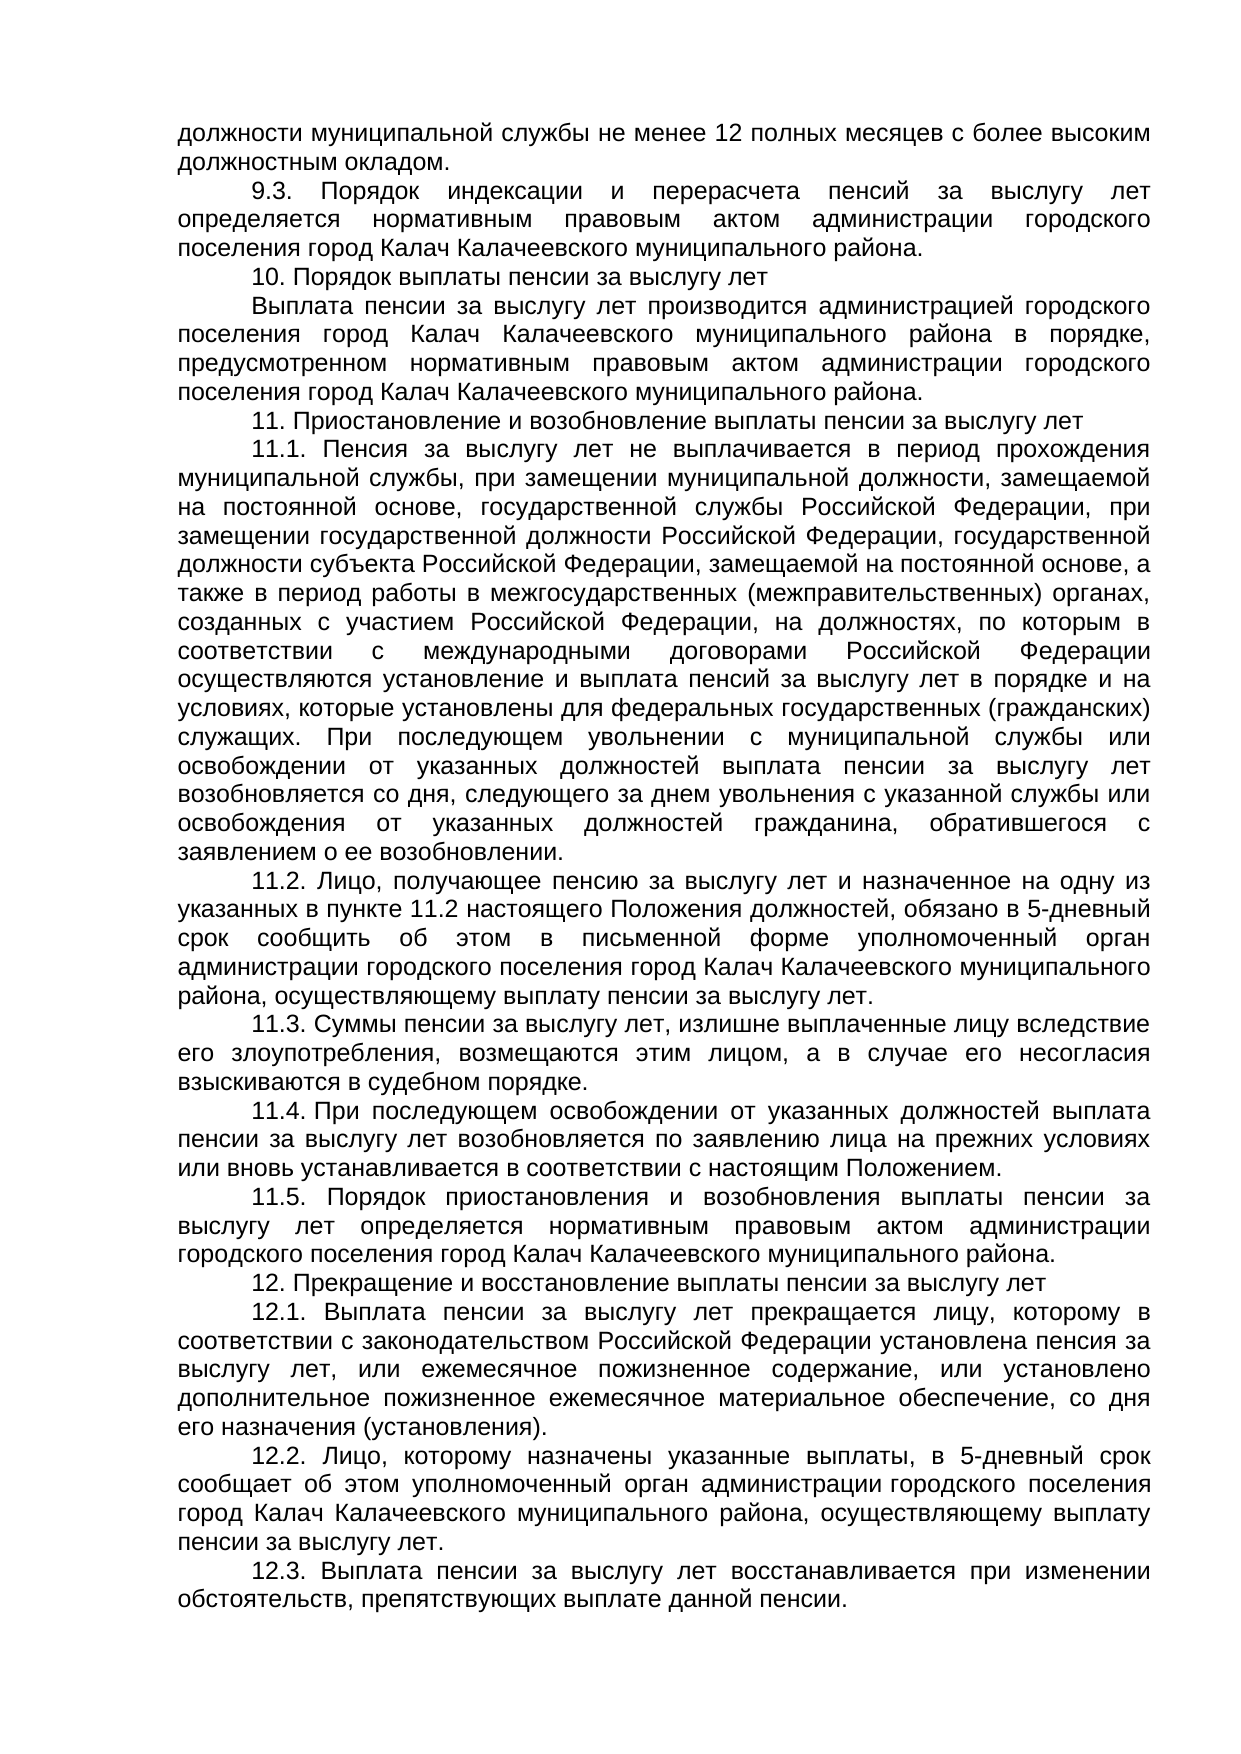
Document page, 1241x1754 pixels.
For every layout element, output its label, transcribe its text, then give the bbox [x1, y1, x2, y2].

text Выплата пенсии за выслугу лет производится администрацией городского поселения город Калач Калачеевского муниципального района в порядке, предусмотренном нормативным правовым актом администрации городского поселения город Калач Калачеевского муниципального района. [177, 291, 1152, 406]
text 11.3. Суммы пенсии за выслугу лет, излишне выплаченные лицу вследствие его злоупотребления, возмещаются этим лицом, а в случае его несогласия взыскиваются в судебном порядке. [177, 1009, 1152, 1096]
text 11. Приостановление и возобновление выплаты пенсии за выслугу лет [177, 406, 1152, 434]
text 11.5. Порядок приостановления и возобновления выплаты пенсии за выслугу лет определяется нормативным правовым актом администрации городского поселения город Калач Калачеевского муниципального района. [177, 1182, 1152, 1268]
text 11.2. Лицо, получающее пенсию за выслугу лет и назначенное на одну из указанных в пункте 11.2 настоящего Положения должностей, обязано в 5-дневный срок сообщить об этом в письменной форме уполномоченный орган администрации городского поселения город Калач Калачеевского муниципального района, осуществляющему выплату пенсии за выслугу лет. [177, 866, 1152, 1009]
text 10. Порядок выплаты пенсии за выслугу лет [177, 262, 1152, 291]
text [177, 118, 1152, 176]
text 12. Прекращение и восстановление выплаты пенсии за выслугу лет [177, 1268, 1152, 1297]
text 12.3. Выплата пенсии за выслугу лет восстанавливается при изменении обстоятельств, препятствующих выплате данной пенсии. [177, 1556, 1152, 1613]
text 12.1. Выплата пенсии за выслугу лет прекращается лицу, которому в соответствии с законодательством Российской Федерации установлена пенсия за выслугу лет, или ежемесячное пожизненное содержание, или установлено дополнительное пожизненное ежемесячное материальное обеспечение, со дня его назначения (установления). [177, 1297, 1152, 1441]
text 11.1. Пенсия за выслугу лет не выплачивается в период прохождения муниципальной службы, при замещении муниципальной должности, замещаемой на постоянной основе, государственной службы Российской Федерации, при замещении государственной должности Российской Федерации, государственной должности субъекта Российской Федерации, замещаемой на постоянной основе, а также в период работы в межгосударственных (межправительственных) органах, созданных с участием Российской Федерации, на должностях, по которым в соответствии с международными договорами Российской Федерации осуществляются установление и выплата пенсий за выслугу лет в порядке и на условиях, которые установлены для федеральных государственных (гражданских) служащих. При последующем увольнении с муниципальной службы или освобождении от указанных должностей выплата пенсии за выслугу лет возобновляется со дня, следующего за днем увольнения с указанной службы или освобождения от указанных должностей гражданина, обратившегося с заявлением о ее возобновлении. [177, 434, 1152, 866]
text 9.3. Порядок индексации и перерасчета пенсий за выслугу лет определяется нормативным правовым актом администрации городского поселения город Калач Калачеевского муниципального района. [177, 176, 1152, 262]
text 11.4. При последующем освобождении от указанных должностей выплата пенсии за выслугу лет возобновляется по заявлению лица на прежних условиях или вновь устанавливается в соответствии с настоящим Положением. [177, 1096, 1152, 1182]
text 12.2. Лицо, которому назначены указанные выплаты, в 5-дневный срок сообщает об этом уполномоченный орган администрации городского поселения город Калач Калачеевского муниципального района, осуществляющему выплату пенсии за выслугу лет. [177, 1441, 1152, 1556]
